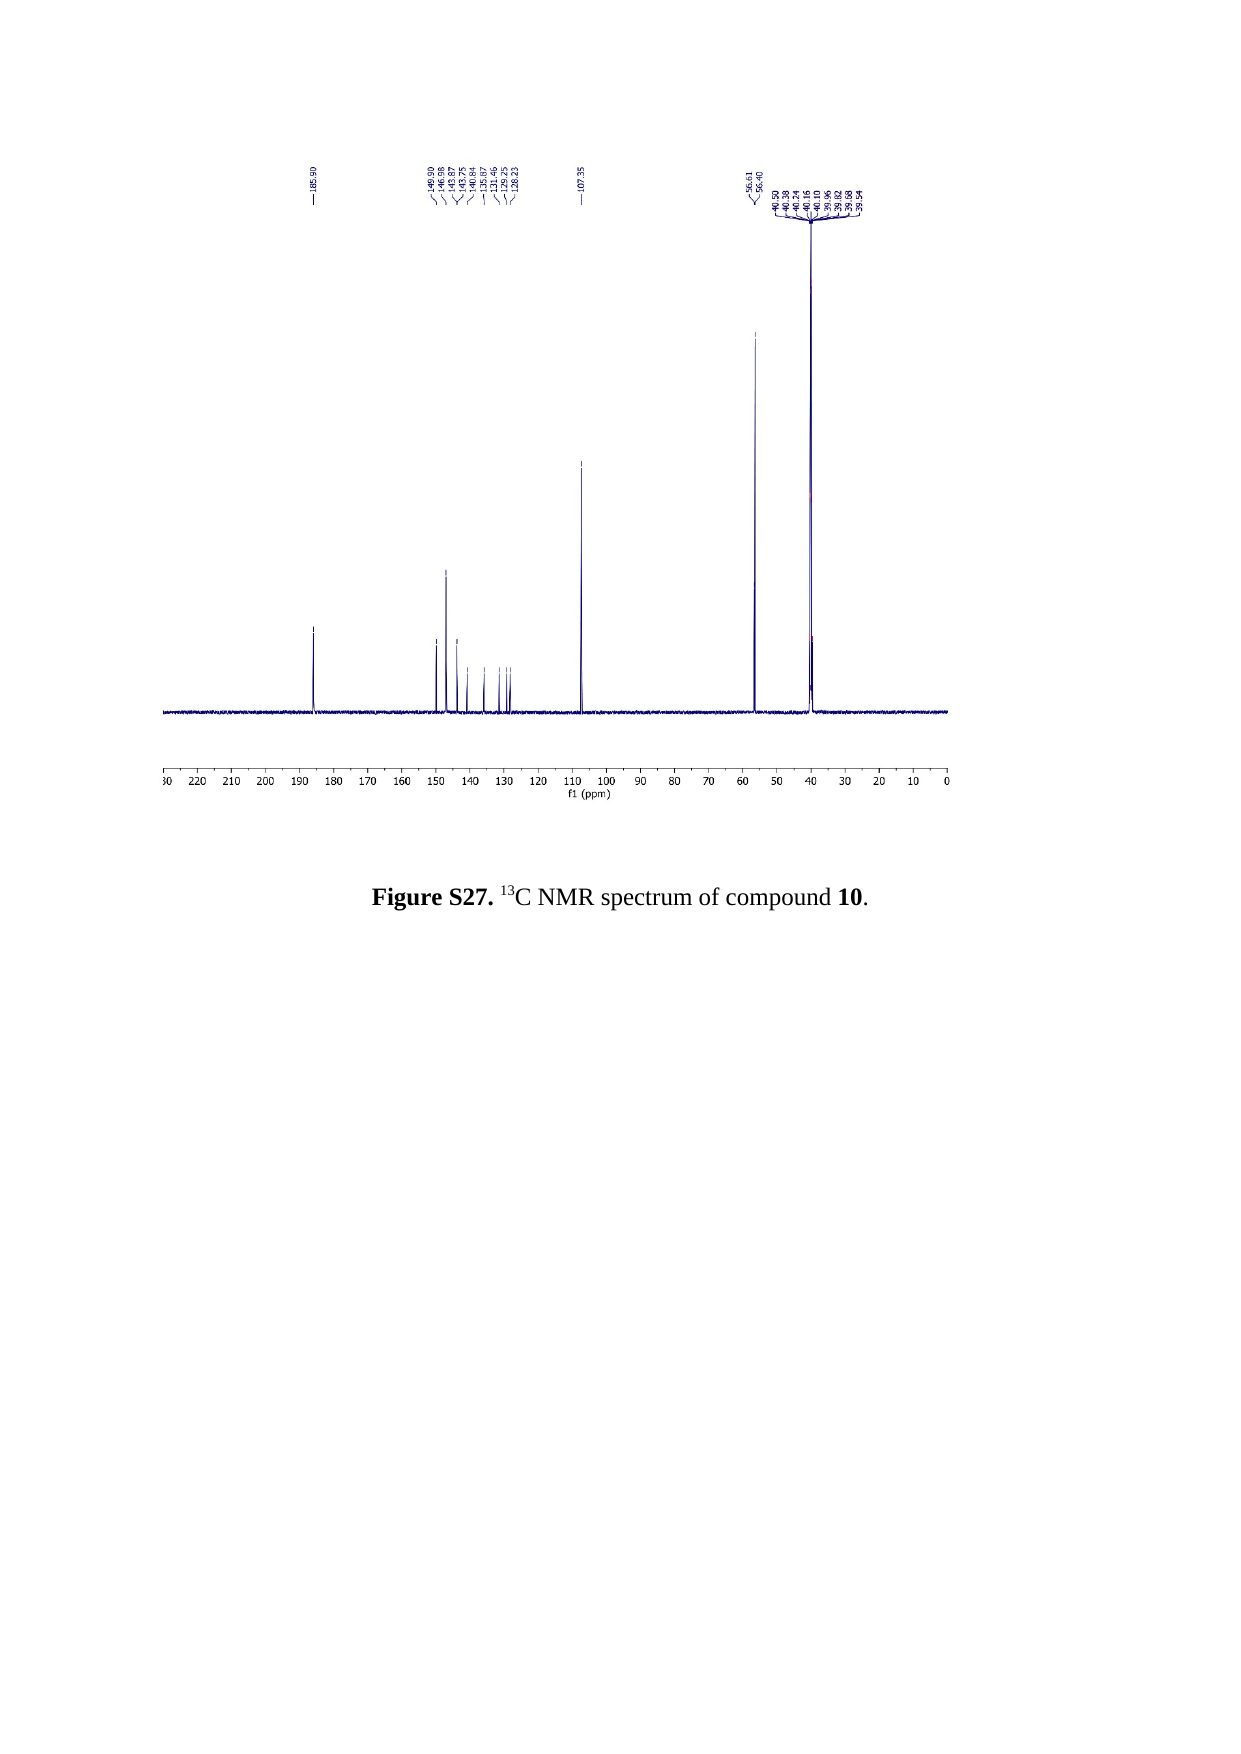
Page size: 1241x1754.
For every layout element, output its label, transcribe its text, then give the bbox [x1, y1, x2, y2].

picture [147, 147, 1093, 816]
text Figure S27. 13C NMR spectrum of compound 10. [148, 882, 1093, 911]
